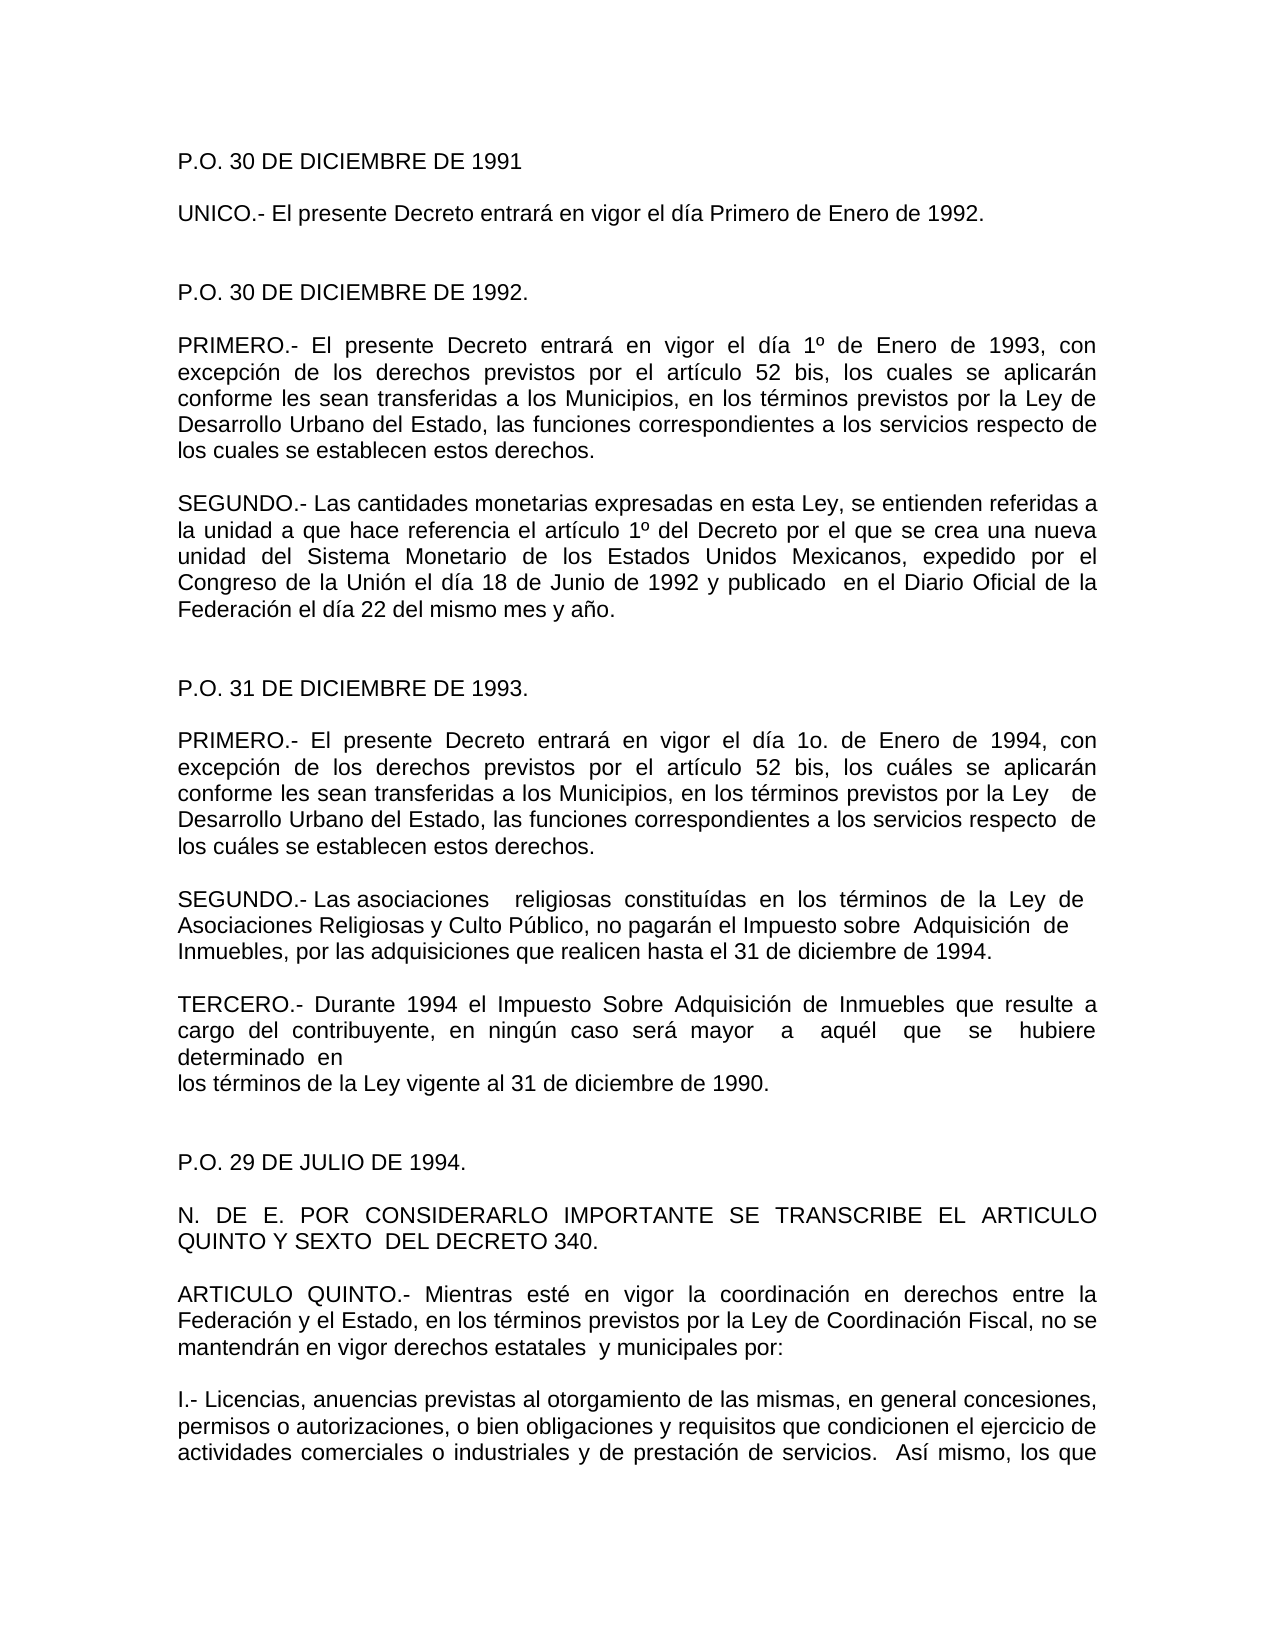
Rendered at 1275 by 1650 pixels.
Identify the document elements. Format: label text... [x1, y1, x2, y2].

text los términos de la Ley vigente al 31 de diciembre de 1990. [177, 1070, 1098, 1096]
text N. DE E. POR CONSIDERARLO IMPORTANTE SE TRANSCRIBE EL ARTICULO QUINTO Y SEXTO DEL DECRETO 340. [177, 1202, 1098, 1254]
text P.O. 30 DE DICIEMBRE DE 1991 [177, 148, 1098, 174]
text PRIMERO.- El presente Decreto entrará en vigor el día 1º de Enero de 1993, con excepción de los derechos previstos por el artículo 52 bis, los cuales se aplicarán conforme les sean transferidas a los Municipios, en los términos previstos por la Ley de Desarrollo Urbano del Estado, las funciones correspondientes a los servicios respecto de los cuales se establecen estos derechos. [177, 332, 1098, 464]
text UNICO.- El presente Decreto entrará en vigor el día Primero de Enero de 1992. [177, 200, 1098, 227]
text SEGUNDO.- Las cantidades monetarias expresadas en esta Ley, se entienden referidas a la unidad a que hace referencia el artículo 1º del Decreto por el que se crea una nueva unidad del Sistema Monetario de los Estados Unidos Mexicanos, expedido por el Congreso de la Unión el día 18 de Junio de 1992 y publicado en el Diario Oficial de la Federación el día 22 del mismo mes y año. [177, 490, 1098, 622]
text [177, 1386, 1098, 1465]
text TERCERO.- Durante 1994 el Impuesto Sobre Adquisición de Inmuebles que resulte a cargo del contribuyente, en ningún caso será mayor a aquél que se hubiere determinado en [177, 991, 1098, 1070]
text ARTICULO QUINTO.- Mientras esté en vigor la coordinación en derechos entre la Federación y el Estado, en los términos previstos por la Ley de Coordinación Fiscal, no se mantendrán en vigor derechos estatales y municipales por: [177, 1281, 1098, 1360]
text P.O. 30 DE DICIEMBRE DE 1992. [177, 279, 1098, 306]
text SEGUNDO.- Las asociaciones religiosas constituídas en los términos de la Ley de [177, 886, 1098, 912]
text Inmuebles, por las adquisiciones que realicen hasta el 31 de diciembre de 1994. [177, 938, 1098, 964]
text PRIMERO.- El presente Decreto entrará en vigor el día 1o. de Enero de 1994, con excepción de los derechos previstos por el artículo 52 bis, los cuáles se aplicarán conforme les sean transferidas a los Municipios, en los términos previstos por la Ley de Desarrollo Urbano del Estado, las funciones correspondientes a los servicios respecto de los cuáles se establecen estos derechos. [177, 727, 1098, 859]
text P.O. 29 DE JULIO DE 1994. [177, 1149, 1098, 1175]
text P.O. 31 DE DICIEMBRE DE 1993. [177, 675, 1098, 701]
text Asociaciones Religiosas y Culto Público, no pagarán el Impuesto sobre Adquisición de [177, 912, 1098, 938]
